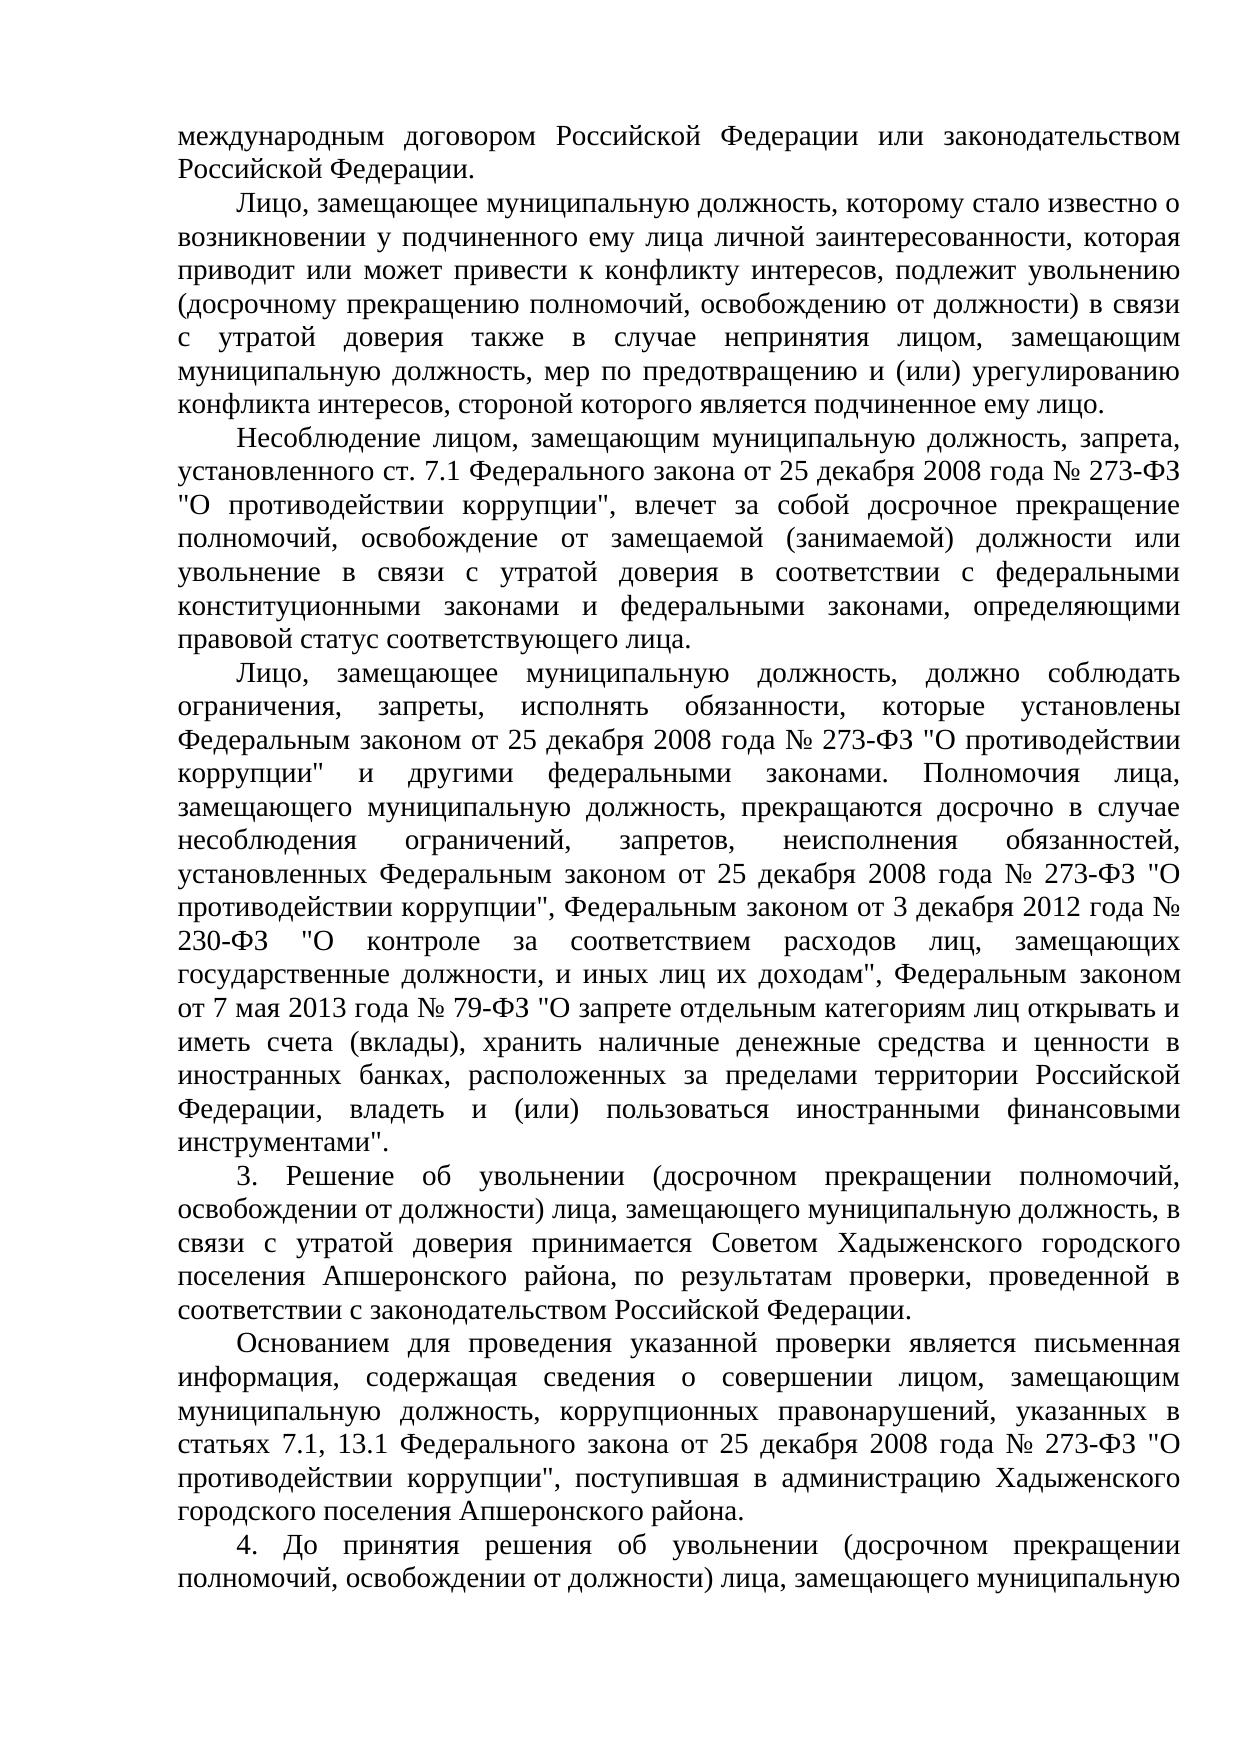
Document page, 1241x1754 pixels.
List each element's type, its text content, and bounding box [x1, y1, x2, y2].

text Несоблюдение лицом, замещающим муниципальную должность, запрета, установленного ст. 7.1 Федерального закона от 25 декабря 2008 года № 273-ФЗ "О противодействии коррупции", влечет за собой досрочное прекращение полномочий, освобождение от замещаемой (занимаемой) должности или увольнение в связи с утратой доверия в соответствии с федеральными конституционными законами и федеральными законами, определяющими правовой статус соответствующего лица. [177, 420, 1181, 655]
text Основанием для проведения указанной проверки является письменная информация, содержащая сведения о совершении лицом, замещающим муниципальную должность, коррупционных правонарушений, указанных в статьях 7.1, 13.1 Федерального закона от 25 декабря 2008 года № 273-ФЗ "О противодействии коррупции", поступившая в администрацию Хадыженского городского поселения Апшеронского района. [177, 1326, 1181, 1527]
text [177, 1527, 1181, 1594]
text Лицо, замещающее муниципальную должность, должно соблюдать ограничения, запреты, исполнять обязанности, которые установлены Федеральным законом от 25 декабря 2008 года № 273-ФЗ "О противодействии коррупции" и другими федеральными законами. Полномочия лица, замещающего муниципальную должность, прекращаются досрочно в случае несоблюдения ограничений, запретов, неисполнения обязанностей, установленных Федеральным законом от 25 декабря 2008 года № 273-ФЗ "О противодействии коррупции", Федеральным законом от 3 декабря 2012 года № 230-ФЗ "О контроле за соответствием расходов лиц, замещающих государственные должности, и иных лиц их доходам", Федеральным законом от 7 мая 2013 года № 79-ФЗ "О запрете отдельным категориям лиц открывать и иметь счета (вклады), хранить наличные денежные средства и ценности в иностранных банках, расположенных за пределами территории Российской Федерации, владеть и (или) пользоваться иностранными финансовыми инструментами". [177, 655, 1181, 1158]
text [177, 118, 1181, 185]
text Лицо, замещающее муниципальную должность, которому стало известно о возникновении у подчиненного ему лица личной заинтересованности, которая приводит или может привести к конфликту интересов, подлежит увольнению (досрочному прекращению полномочий, освобождению от должности) в связи с утратой доверия также в случае непринятия лицом, замещающим муниципальную должность, мер по предотвращению и (или) урегулированию конфликта интересов, стороной которого является подчиненное ему лицо. [177, 185, 1181, 420]
text 3. Решение об увольнении (досрочном прекращении полномочий, освобождении от должности) лица, замещающего муниципальную должность, в связи с утратой доверия принимается Советом Хадыженского городского поселения Апшеронского района, по результатам проверки, проведенной в соответствии с законодательством Российской Федерации. [177, 1158, 1181, 1326]
